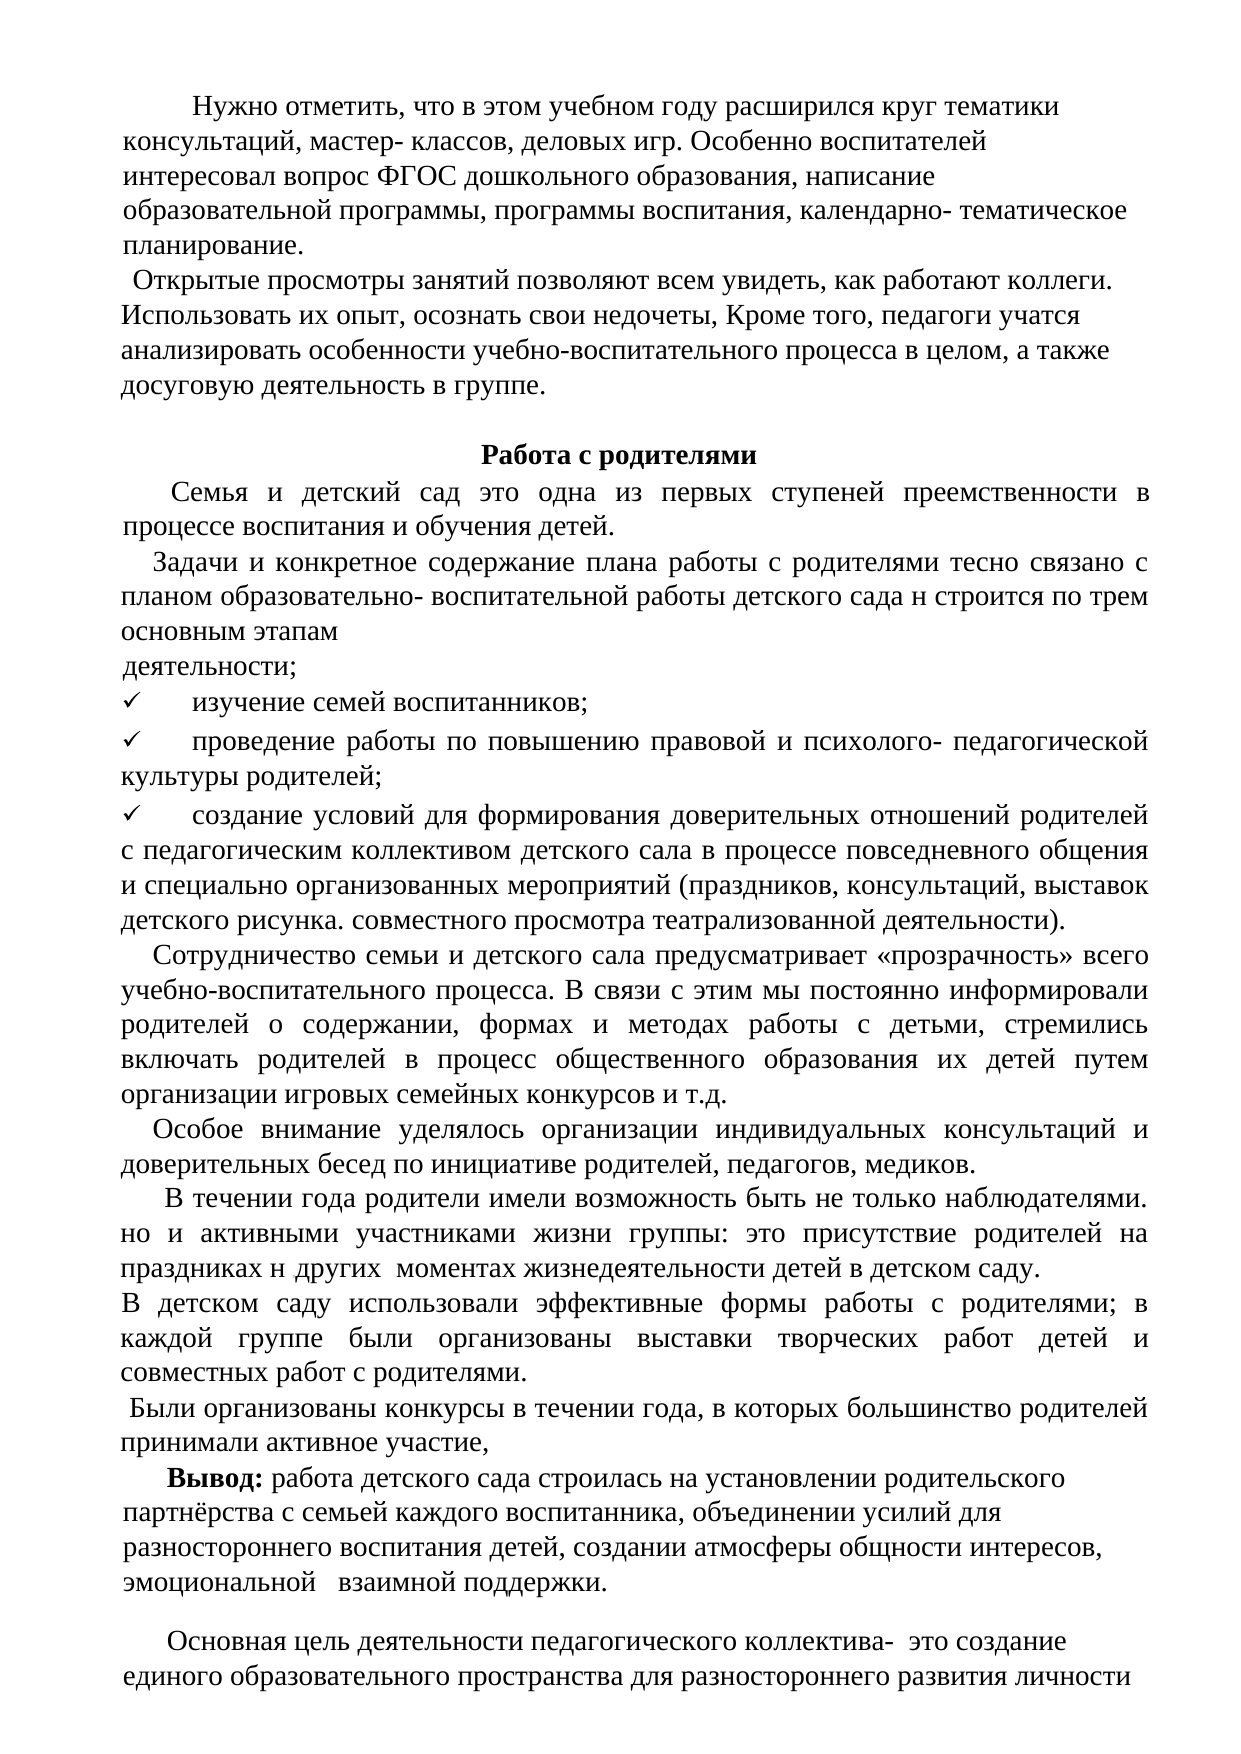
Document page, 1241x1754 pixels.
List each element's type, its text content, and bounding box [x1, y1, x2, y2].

text Были организованы конкурсы в течении года, в которых большинство родителей принимали активное участие, [120, 1390, 1149, 1458]
text Семья и детский сад это одна из первых ступеней преемственности в процессе воспитания и обучения детей. [123, 474, 1152, 542]
list изучение семей воспитанников; [121, 684, 1149, 717]
text Вывод: работа детского сада строилась на установлении родительского партнёрства с семьей каждого воспитанника, объединении усилий для разностороннего воспитания детей, создании атмосферы общности интересов, эмоциональной взаимной поддержки. [123, 1460, 1152, 1598]
text Работа с родителями [118, 437, 1120, 471]
list создание условий для формирования доверительных отношений родителей с педагогическим коллективом детского сала в процессе повседневного общения и специально организованных мероприятий (праздников, консультаций, выставок детского рисунка. совместного просмотра театрализованной деятельности). [121, 797, 1149, 935]
text Особое внимание уделялось организации индивидуальных консультаций и доверительных бесед по инициативе родителей, педагогов, медиков. [121, 1111, 1149, 1179]
list проведение работы по повышению правовой и психолого- педагогической культуры родителей; [121, 723, 1149, 792]
text Задачи и конкретное содержание плана работы с родителями тесно связано с планом образовательно- воспитательной работы детского сада н строится по трем основным этапам [121, 544, 1149, 647]
text В детском саду использовали эффективные формы работы с родителями; в каждой группе были организованы выставки творческих работ детей и совместных работ с родителями. [120, 1285, 1149, 1388]
text В течении года родители имели возможность быть не только наблюдателями. но и активными участниками жизни группы: это присутствие родителей на праздниках н других моментах жизнедеятельности детей в детском саду. [120, 1181, 1149, 1284]
text Открытые просмотры занятий позволяют всем увидеть, как работают коллеги. Использовать их опыт, осознать свои недочеты, Кроме того, педагоги учатся анализировать особенности учебно-воспитательного процесса в целом, а также досуговую деятельность в группе. [121, 262, 1149, 400]
text Нужно отметить, что в этом учебном году расширился круг тематики консультаций, мастер- классов, деловых игр. Особенно воспитателей интересовал вопрос ФГОС дошкольного образования, написание образовательной программы, программы воспитания, календарно- тематическое планирование. [123, 88, 1144, 261]
text деятельности; [123, 648, 1152, 682]
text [123, 1623, 1152, 1692]
text Сотрудничество семьи и детского сала предусматривает «прозрачность» всего учебно-воспитательного процесса. В связи с этим мы постоянно информировали родителей о содержании, формах и методах работы с детьми, стремились включать родителей в процесс общественного образования их детей путем организации игровых семейных конкурсов и т.д. [121, 937, 1149, 1110]
